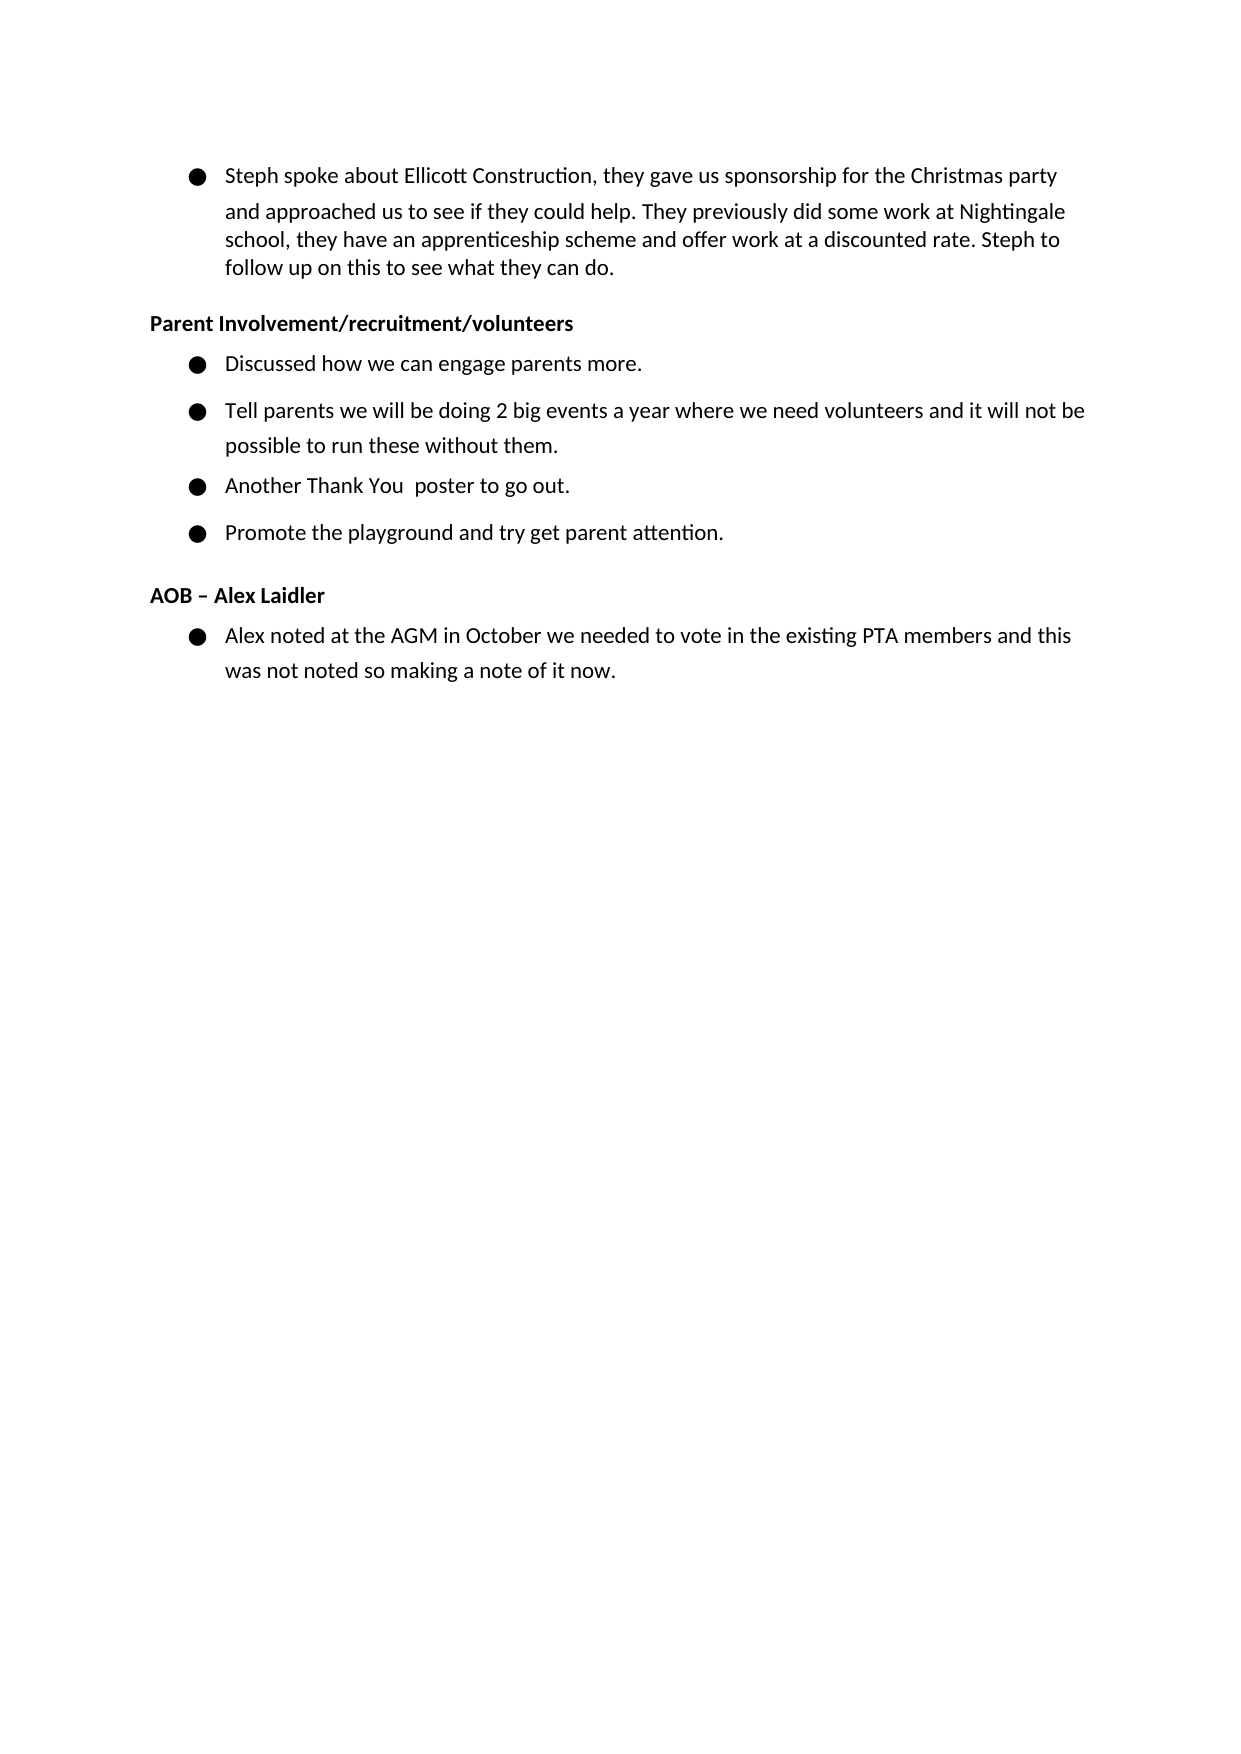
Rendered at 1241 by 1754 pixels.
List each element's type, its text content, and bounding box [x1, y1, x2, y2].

text Parent Involvement/recruitment/volunteers [150, 309, 1090, 337]
list Alex noted at the AGM in October we needed to vote in the existing PTA members and this was not noted so making a note of it now. [187, 609, 1090, 684]
list Steph spoke about Ellicott Construction, they gave us sponsorship for the Christmas party and approached us to see if they could help. They previously did some work at Nightingale school, they have an apprenticeship scheme and offer work at a discounted rate. Steph to follow up on this to see what they can do. [187, 150, 1090, 281]
list Another Thank You poster to go out. [187, 459, 1090, 506]
list Discussed how we can engage parents more. [187, 337, 1090, 384]
list Promote the playground and try get parent attention. [187, 506, 1090, 553]
list Tell parents we will be doing 2 big events a year where we need volunteers and it will not be possible to run these without them. [187, 384, 1090, 459]
text AOB – Alex Laidler [150, 581, 1090, 609]
